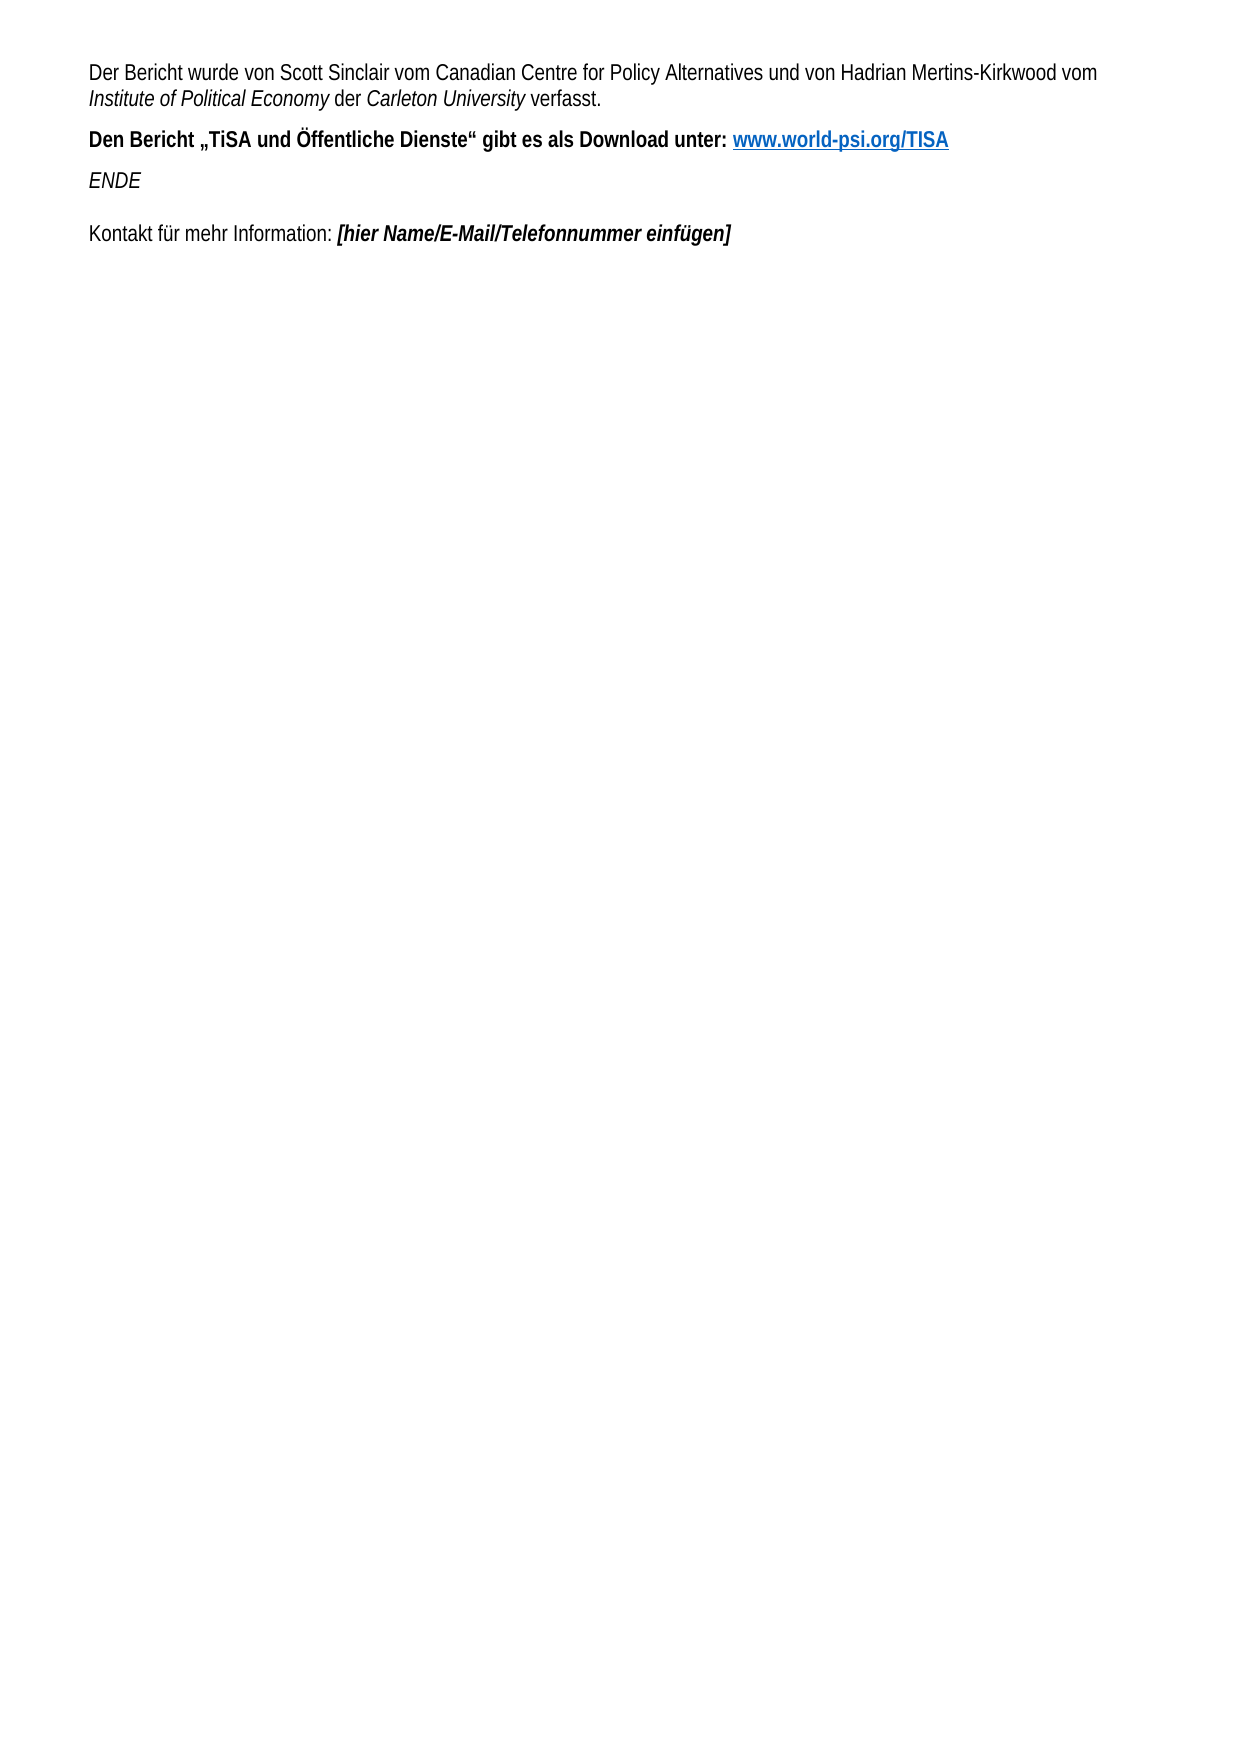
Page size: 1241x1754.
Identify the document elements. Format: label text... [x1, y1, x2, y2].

text Der Bericht wurde von Scott Sinclair vom Canadian Centre for Policy Alternatives und von Hadrian Mertins-Kirkwood vom Institute of Political Economy der Carleton University verfasst. [89, 59, 1152, 112]
text Den Bericht „TiSA und Öffentliche Dienste“ gibt es als Download unter: www.world-psi.org/TISA [89, 126, 1152, 152]
text ENDE [89, 167, 1152, 193]
text Kontakt für mehr Information: [hier Name/E-Mail/Telefonnummer einfügen] [89, 219, 1152, 246]
